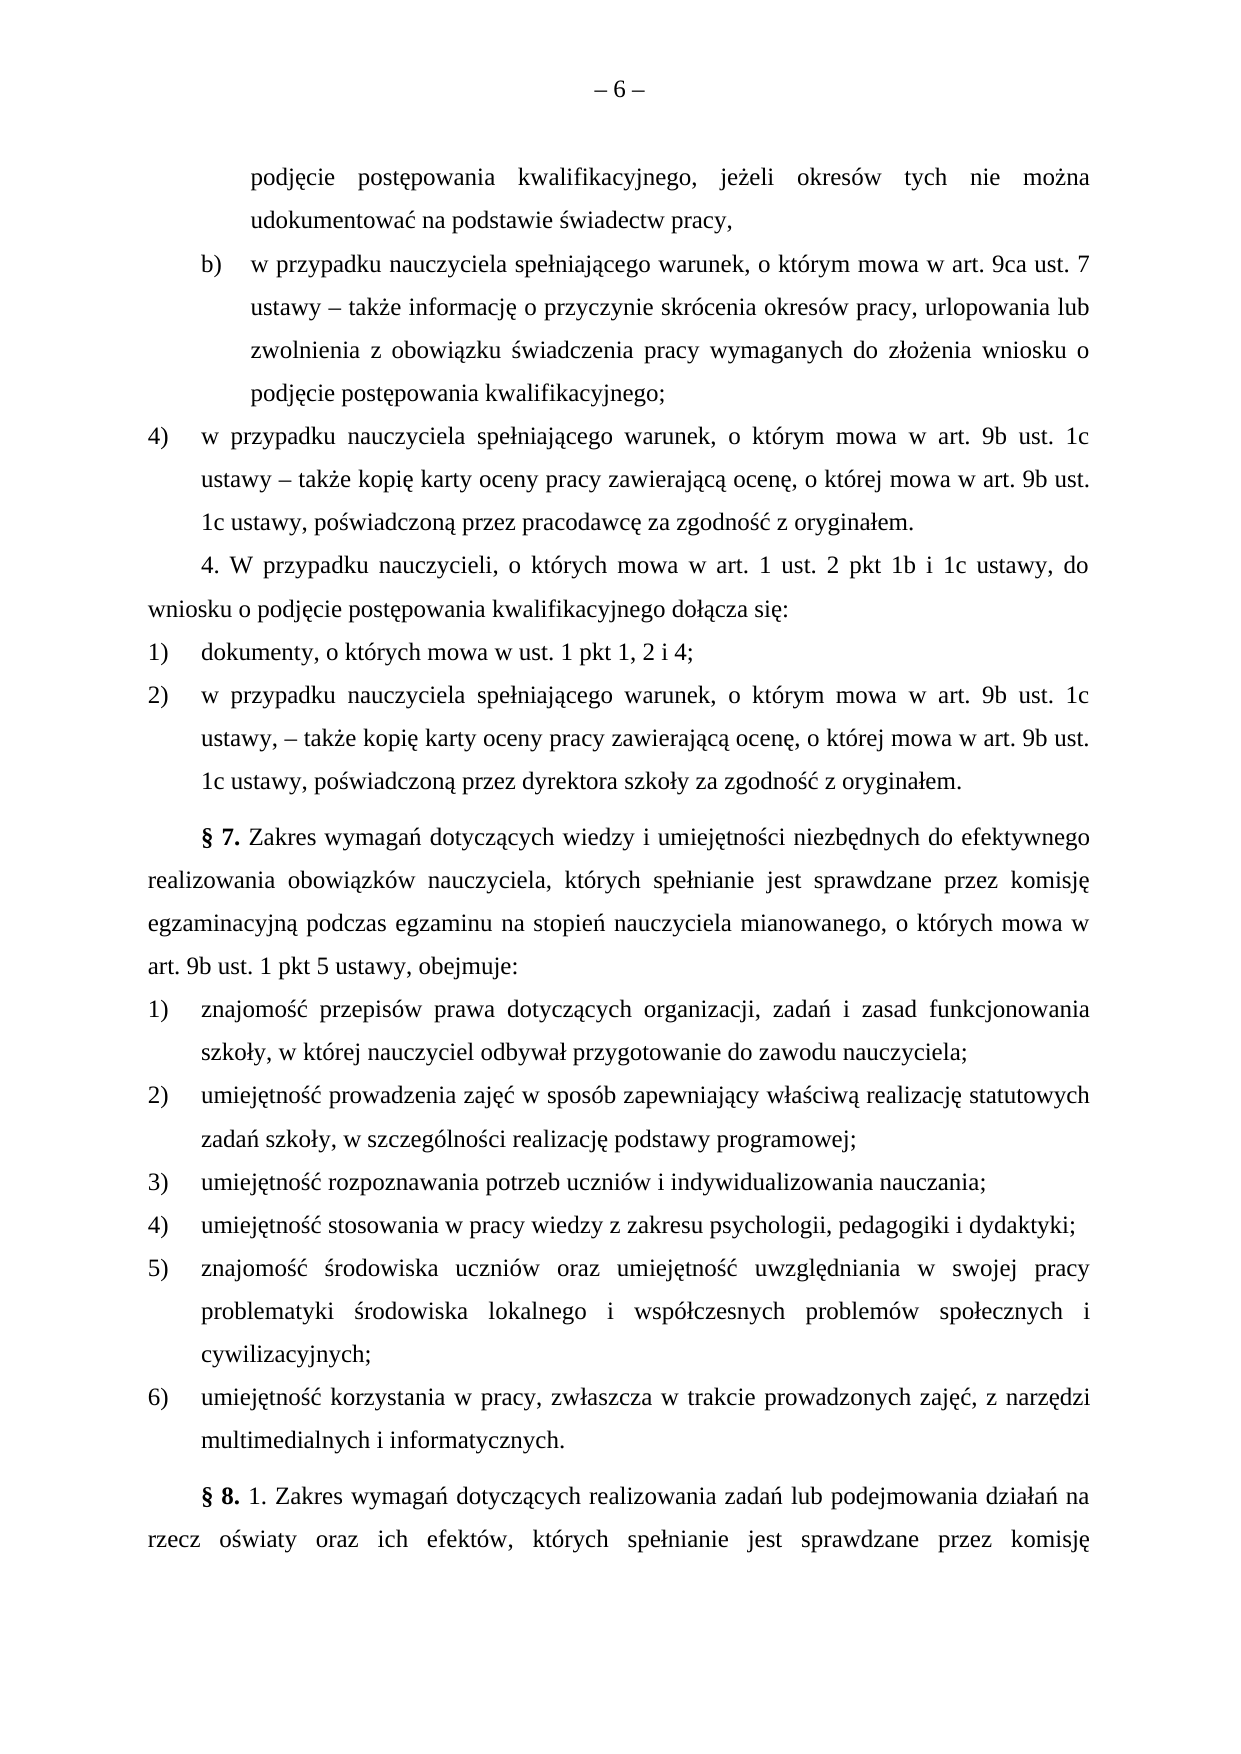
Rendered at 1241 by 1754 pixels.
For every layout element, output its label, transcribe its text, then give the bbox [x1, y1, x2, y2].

text 4. W przypadku nauczycieli, o których mowa w art. 1 ust. 2 pkt 1b i 1c ustawy, do wniosku o podjęcie postępowania kwalifikacyjnego dołącza się: [148, 551, 1091, 622]
text 2) umiejętność prowadzenia zajęć w sposób zapewniający właściwą realizację statutowych zadań szkoły, w szczególności realizację podstawy programowej; [148, 1081, 1091, 1152]
text 3) umiejętność rozpoznawania potrzeb uczniów i indywidualizowania nauczania; [148, 1167, 1091, 1196]
text 1) dokumenty, o których mowa w ust. 1 pkt 1, 2 i 4; [148, 637, 1091, 666]
text 2) w przypadku nauczyciela spełniającego warunek, o którym mowa w art. 9b ust. 1c ustawy, – także kopię karty oceny pracy zawierającą ocenę, o której mowa w art. 9b ust. 1c ustawy, poświadczoną przez dyrektora szkoły za zgodność z oryginałem. [148, 680, 1091, 795]
text 4) w przypadku nauczyciela spełniającego warunek, o którym mowa w art. 9b ust. 1c ustawy – także kopię karty oceny pracy zawierającą ocenę, o której mowa w art. 9b ust. 1c ustawy, poświadczoną przez pracodawcę za zgodność z oryginałem. [148, 421, 1091, 536]
text 4) umiejętność stosowania w pracy wiedzy z zakresu psychologii, pedagogiki i dydaktyki; [148, 1210, 1091, 1239]
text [201, 162, 1091, 234]
text § 7. Zakres wymagań dotyczących wiedzy i umiejętności niezbędnych do efektywnego realizowania obowiązków nauczyciela, których spełnianie jest sprawdzane przez komisję egzaminacyjną podczas egzaminu na stopień nauczyciela mianowanego, o których mowa w art. 9b ust. 1 pkt 5 ustawy, obejmuje: [148, 822, 1091, 980]
text 5) znajomość środowiska uczniów oraz umiejętność uwzględniania w swojej pracy problematyki środowiska lokalnego i współczesnych problemów społecznych i cywilizacyjnych; [148, 1253, 1091, 1368]
text 6) umiejętność korzystania w pracy, zwłaszcza w trakcie prowadzonych zajęć, z narzędzi multimedialnych i informatycznych. [148, 1382, 1091, 1454]
text b) w przypadku nauczyciela spełniającego warunek, o którym mowa w art. 9ca ust. 7 ustawy – także informację o przyczynie skrócenia okresów pracy, urlopowania lub zwolnienia z obowiązku świadczenia pracy wymaganych do złożenia wniosku o podjęcie postępowania kwalifikacyjnego; [201, 249, 1091, 407]
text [148, 1481, 1091, 1553]
text 1) znajomość przepisów prawa dotyczących organizacji, zadań i zasad funkcjonowania szkoły, w której nauczyciel odbywał przygotowanie do zawodu nauczyciela; [148, 994, 1091, 1066]
